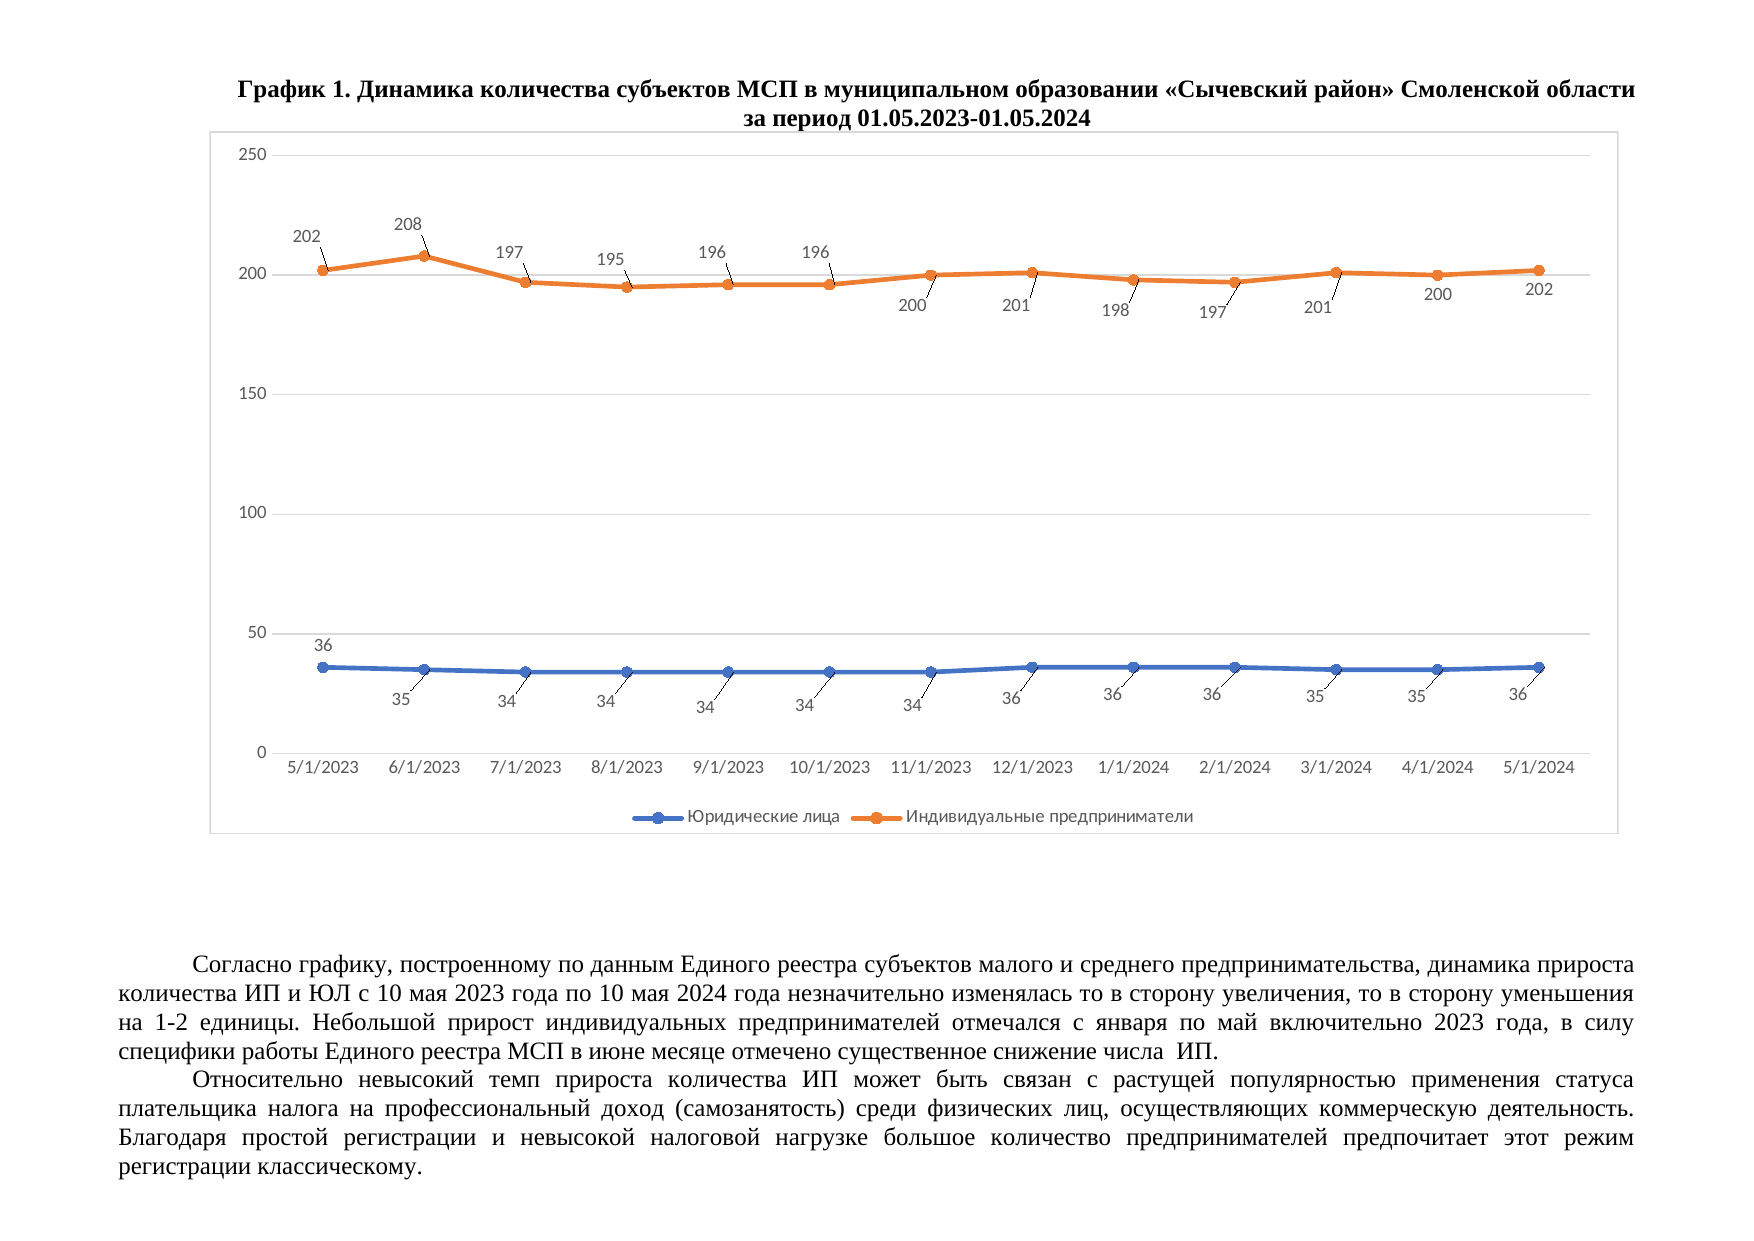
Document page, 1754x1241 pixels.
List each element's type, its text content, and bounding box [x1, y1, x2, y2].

text Относительно невысокий темп прироста количества ИП может быть связан с растущей популярностью применения статуса плательщика налога на профессиональный доход (самозанятость) среди физических лиц, осуществляющих коммерческую деятельность. Благодаря простой регистрации и невысокой налоговой нагрузке большое количество предпринимателей предпочитает этот режим регистрации классическому. [118, 1064, 1636, 1179]
text Согласно графику, построенному по данным Единого реестра субъектов малого и среднего предпринимательства, динамика прироста количества ИП и ЮЛ с 10 мая 2023 года по 10 мая 2024 года незначительно изменялась то в сторону увеличения, то в сторону уменьшения на 1-2 единицы. Небольшой прирост индивидуальных предпринимателей отмечался с января по май включительно 2023 года, в силу специфики работы Единого реестра МСП в июне месяце отмечено существенное снижение числа ИП. [118, 949, 1636, 1064]
text График 1. Динамика количества субъектов МСП в муниципальном образовании «Сычевский район» Смоленской области [118, 74, 1636, 103]
text за период 01.05.2023-01.05.2024 [118, 103, 1636, 131]
